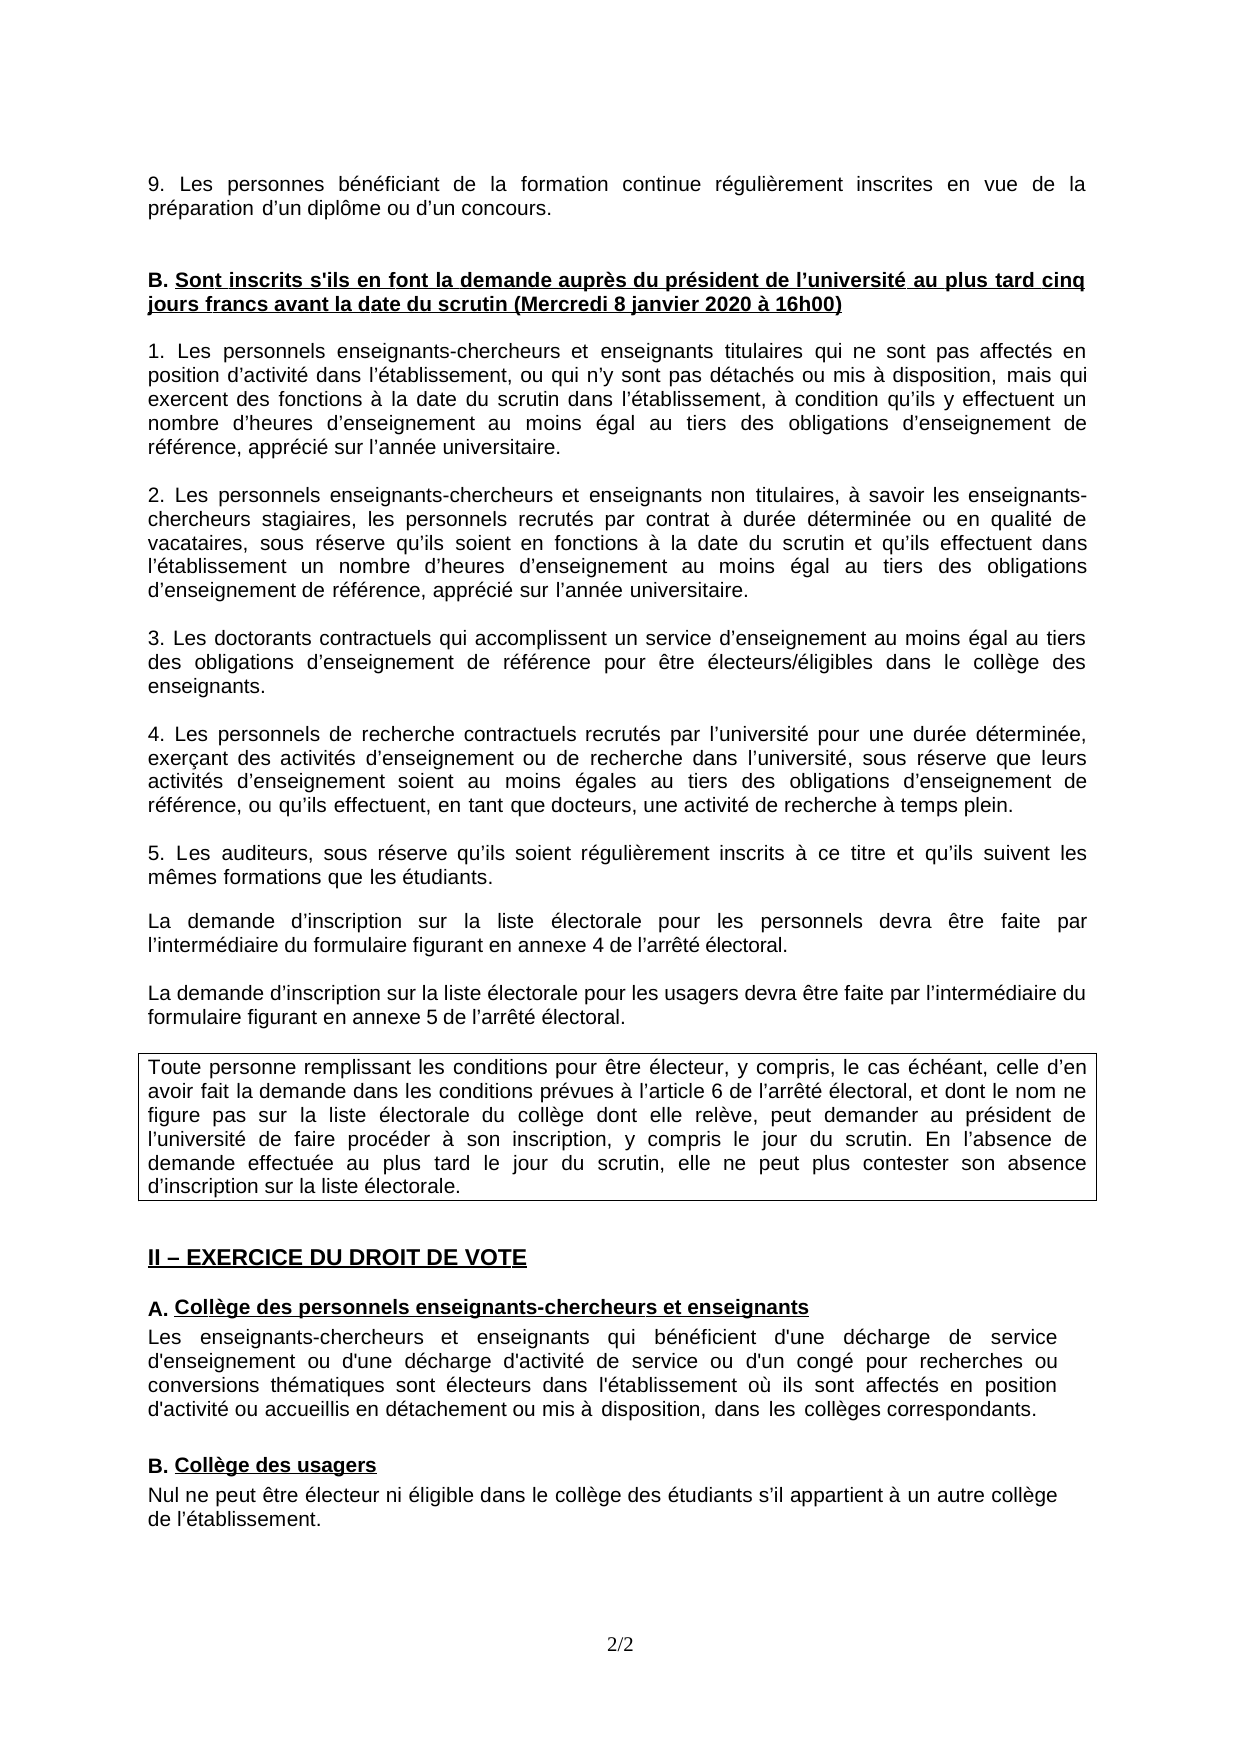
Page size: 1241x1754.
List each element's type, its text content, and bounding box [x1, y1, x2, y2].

text B. Sont inscrits s'ils en font la demande auprès du président de l’université au plus tard cinq jours francs avant la date du scrutin (Mercredi 8 janvier 2020 à 16h00) [148, 267, 1086, 315]
text II – EXERCICE DU DROIT DE VOTE [148, 1243, 1095, 1269]
text Nul ne peut être électeur ni éligible dans le collège des étudiants s’il appartient à un autre collège de l’établissement. [148, 1483, 1058, 1531]
text La demande d’inscription sur la liste électorale pour les personnels devra être faite par l’intermédiaire du formulaire figurant en annexe 4 de l’arrêté électoral. [148, 909, 1087, 957]
text 1. Les personnels enseignants-chercheurs et enseignants titulaires qui ne sont pas affectés en position d’activité dans l’établissement, ou qui n’y sont pas détachés ou mis à disposition, mais qui exercent des fonctions à la date du scrutin dans l’établissement, à condition qu’ils y effectuent un nombre d’heures d’enseignement au moins égal au tiers des obligations d’enseignement de référence, apprécié sur l’année universitaire. [148, 339, 1087, 459]
text 2. Les personnels enseignants-chercheurs et enseignants non titulaires, à savoir les enseignants-chercheurs stagiaires, les personnels recrutés par contrat à durée déterminée ou en qualité de vacataires, sous réserve qu’ils soient en fonctions à la date du scrutin et qu’ils effectuent dans l’établissement un nombre d’heures d’enseignement au moins égal au tiers des obligations d’enseignement de référence, apprécié sur l’année universitaire. [148, 482, 1087, 602]
text 9. Les personnes bénéficiant de la formation continue régulièrement inscrites en vue de la préparation d’un diplôme ou d’un concours. [148, 172, 1086, 219]
text Toute personne remplissant les conditions pour être électeur, y compris, le cas échéant, celle d’en avoir fait la demande dans les conditions prévues à l’article 6 de l’arrêté électoral, et dont le nom ne figure pas sur la liste électorale du collège dont elle relève, peut demander au président de l’université de faire procéder à son inscription, y compris le jour du scrutin. En l’absence de demande effectuée au plus tard le jour du scrutin, elle ne peut plus contester son absence d’inscription sur la liste électorale. [139, 1054, 1096, 1200]
text Les enseignants-chercheurs et enseignants qui bénéficient d'une décharge de service d'enseignement ou d'une décharge d'activité de service ou d'un congé pour recherches ou conversions thématiques sont électeurs dans l'établissement où ils sont affectés en position d'activité ou accueillis en détachement ou mis à disposition, dans les collèges correspondants. [148, 1326, 1058, 1421]
text B. Collège des usagers [148, 1453, 1095, 1477]
text A. Collège des personnels enseignants-chercheurs et enseignants [148, 1296, 1095, 1319]
text 4. Les personnels de recherche contractuels recrutés par l’université pour une durée déterminée, exerçant des activités d’enseignement ou de recherche dans l’université, sous réserve que leurs activités d’enseignement soient au moins égales au tiers des obligations d’enseignement de référence, ou qu’ils effectuent, en tant que docteurs, une activité de recherche à temps plein. [148, 722, 1087, 817]
text La demande d’inscription sur la liste électorale pour les usagers devra être faite par l’intermédiaire du formulaire figurant en annexe 5 de l’arrêté électoral. [148, 981, 1087, 1029]
text 3. Les doctorants contractuels qui accomplissent un service d’enseignement au moins égal au tiers des obligations d’enseignement de référence pour être électeurs/éligibles dans le collège des enseignants. [148, 626, 1087, 698]
text 5. Les auditeurs, sous réserve qu’ils soient régulièrement inscrits à ce titre et qu’ils suivent les mêmes formations que les étudiants. [148, 841, 1087, 889]
